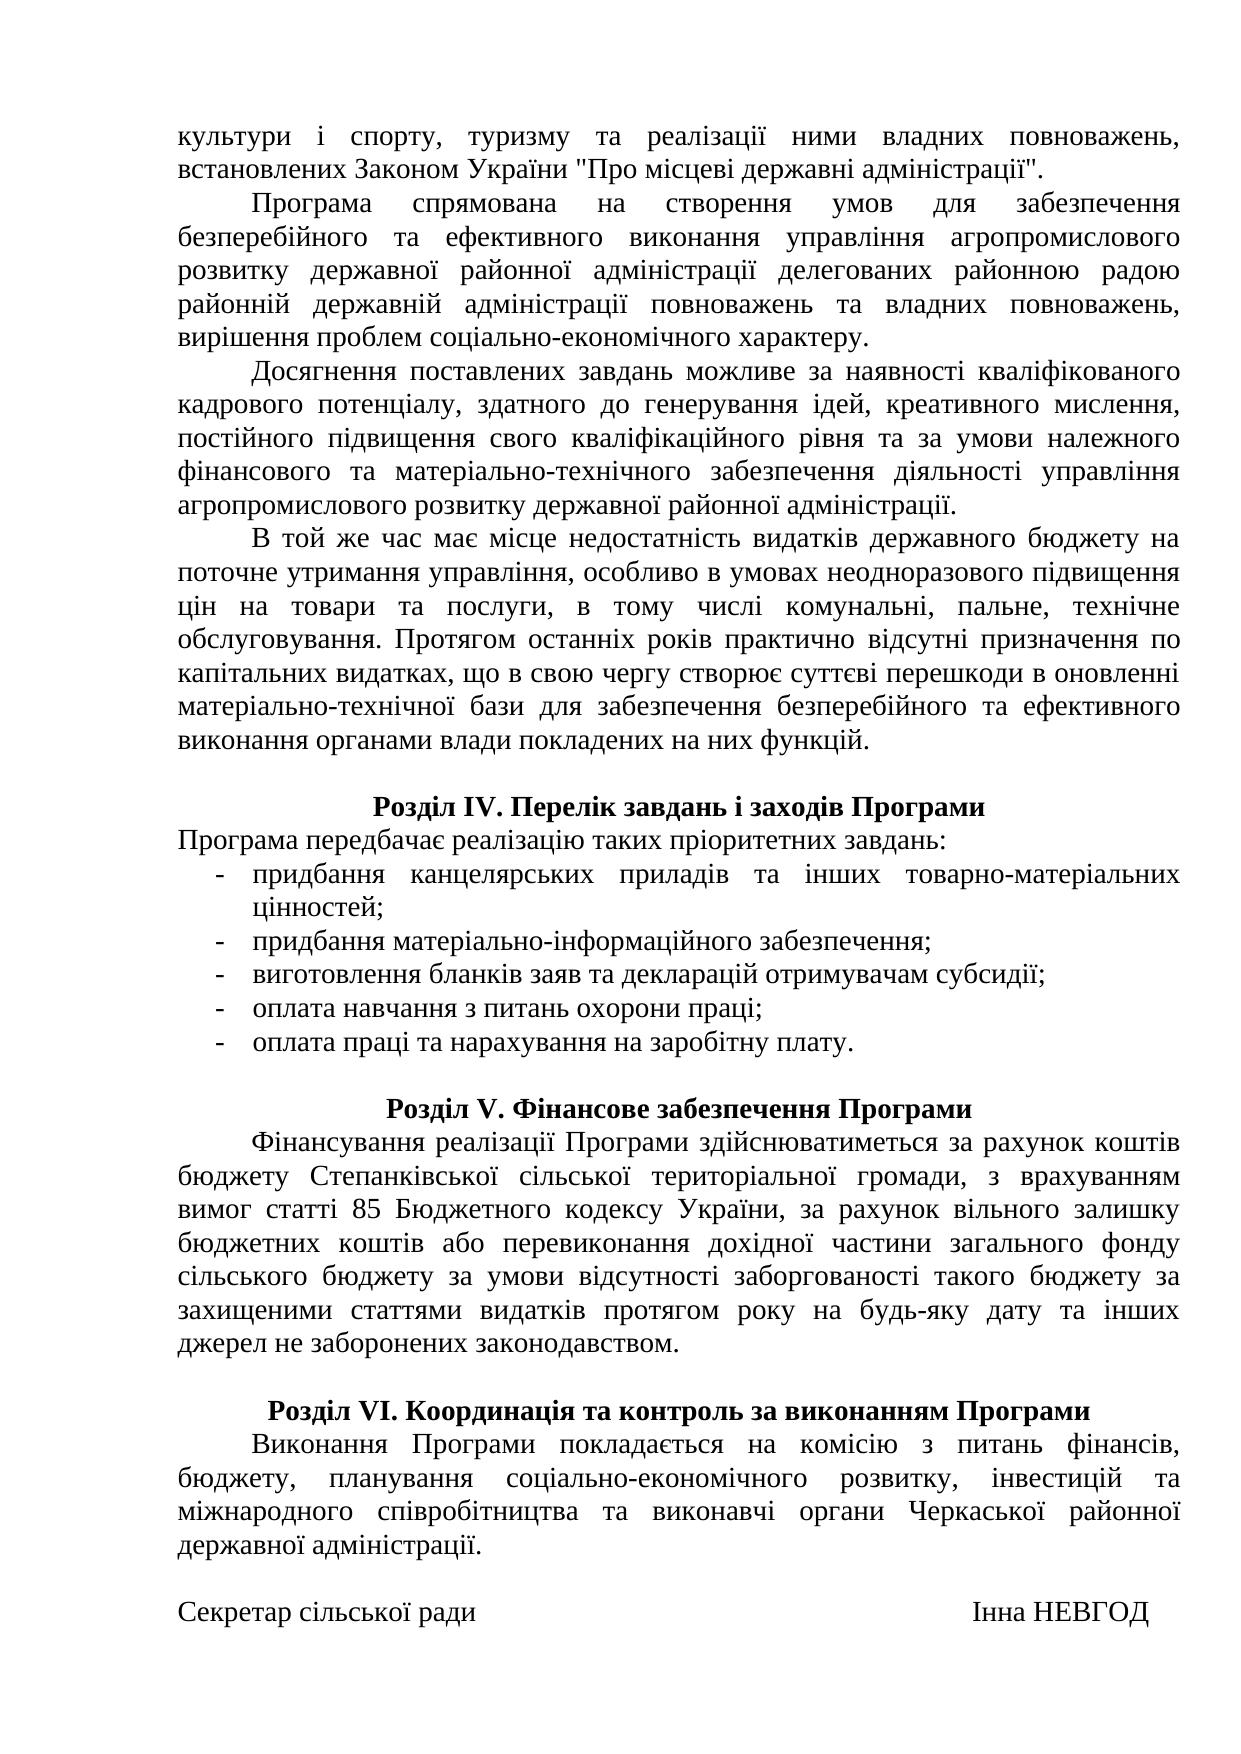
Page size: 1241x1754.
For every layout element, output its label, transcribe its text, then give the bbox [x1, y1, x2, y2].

text Розділ V. Фінансове забезпечення Програми [177, 1091, 1181, 1124]
text Програма передбачає реалізацію таких пріоритетних завдань: [177, 822, 1181, 856]
text Секретар сільської ради Інна НЕВГОД [177, 1594, 1181, 1627]
text Програма спрямована на створення умов для забезпечення безперебійного та ефективного виконання управління агропромислового розвитку державної районної адміністрації делегованих районною радою районній державній адміністрації повноважень та владних повноважень, вирішення проблем соціально-економічного характеру. [177, 185, 1181, 353]
text Виконання Програми покладається на комісію з питань фінансів, бюджету, планування соціально-економічного розвитку, інвестицій та міжнародного співробітництва та виконавчі органи Черкаської районної державної адміністрації. [177, 1426, 1181, 1560]
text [177, 118, 1181, 185]
list придбання матеріально-інформаційного забезпечення; [215, 923, 1181, 957]
text Фінансування реалізації Програми здійснюватиметься за рахунок коштів бюджету Степанківської сільської територіальної громади, з врахуванням вимог статті 85 Бюджетного кодексу України, за рахунок вільного залишку бюджетних коштів або перевиконання дохідної частини загального фонду сільського бюджету за умови відсутності заборгованості такого бюджету за захищеними статтями видатків протягом року на будь-яку дату та інших джерел не заборонених законодавством. [177, 1124, 1181, 1359]
text Розділ ІV. Перелік завдань і заходів Програми [177, 789, 1181, 822]
list виготовлення бланків заяв та декларацій отримувачам субсидії; [215, 957, 1181, 990]
text В той же час має місце недостатність видатків державного бюджету на поточне утримання управління, особливо в умовах неодноразового підвищення цін на товари та послуги, в тому числі комунальні, пальне, технічне обслуговування. Протягом останніх років практично відсутні призначення по капітальних видатках, що в свою чергу створює суттєві перешкоди в оновленні матеріально-технічної бази для забезпечення безперебійного та ефективного виконання органами влади покладених на них функцій. [177, 521, 1181, 755]
list придбання канцелярських приладів та інших товарно-матеріальних цінностей; [215, 856, 1181, 923]
list оплата праці та нарахування на заробітну плату. [215, 1024, 1181, 1057]
text Розділ VI. Координація та контроль за виконанням Програми [177, 1393, 1181, 1426]
list оплата навчання з питань охорони праці; [215, 990, 1181, 1024]
text Досягнення поставлених завдань можливе за наявності кваліфікованого кадрового потенціалу, здатного до генерування ідей, креативного мислення, постійного підвищення свого кваліфікаційного рівня та за умови належного фінансового та матеріально-технічного забезпечення діяльності управління агропромислового розвитку державної районної адміністрації. [177, 353, 1181, 521]
